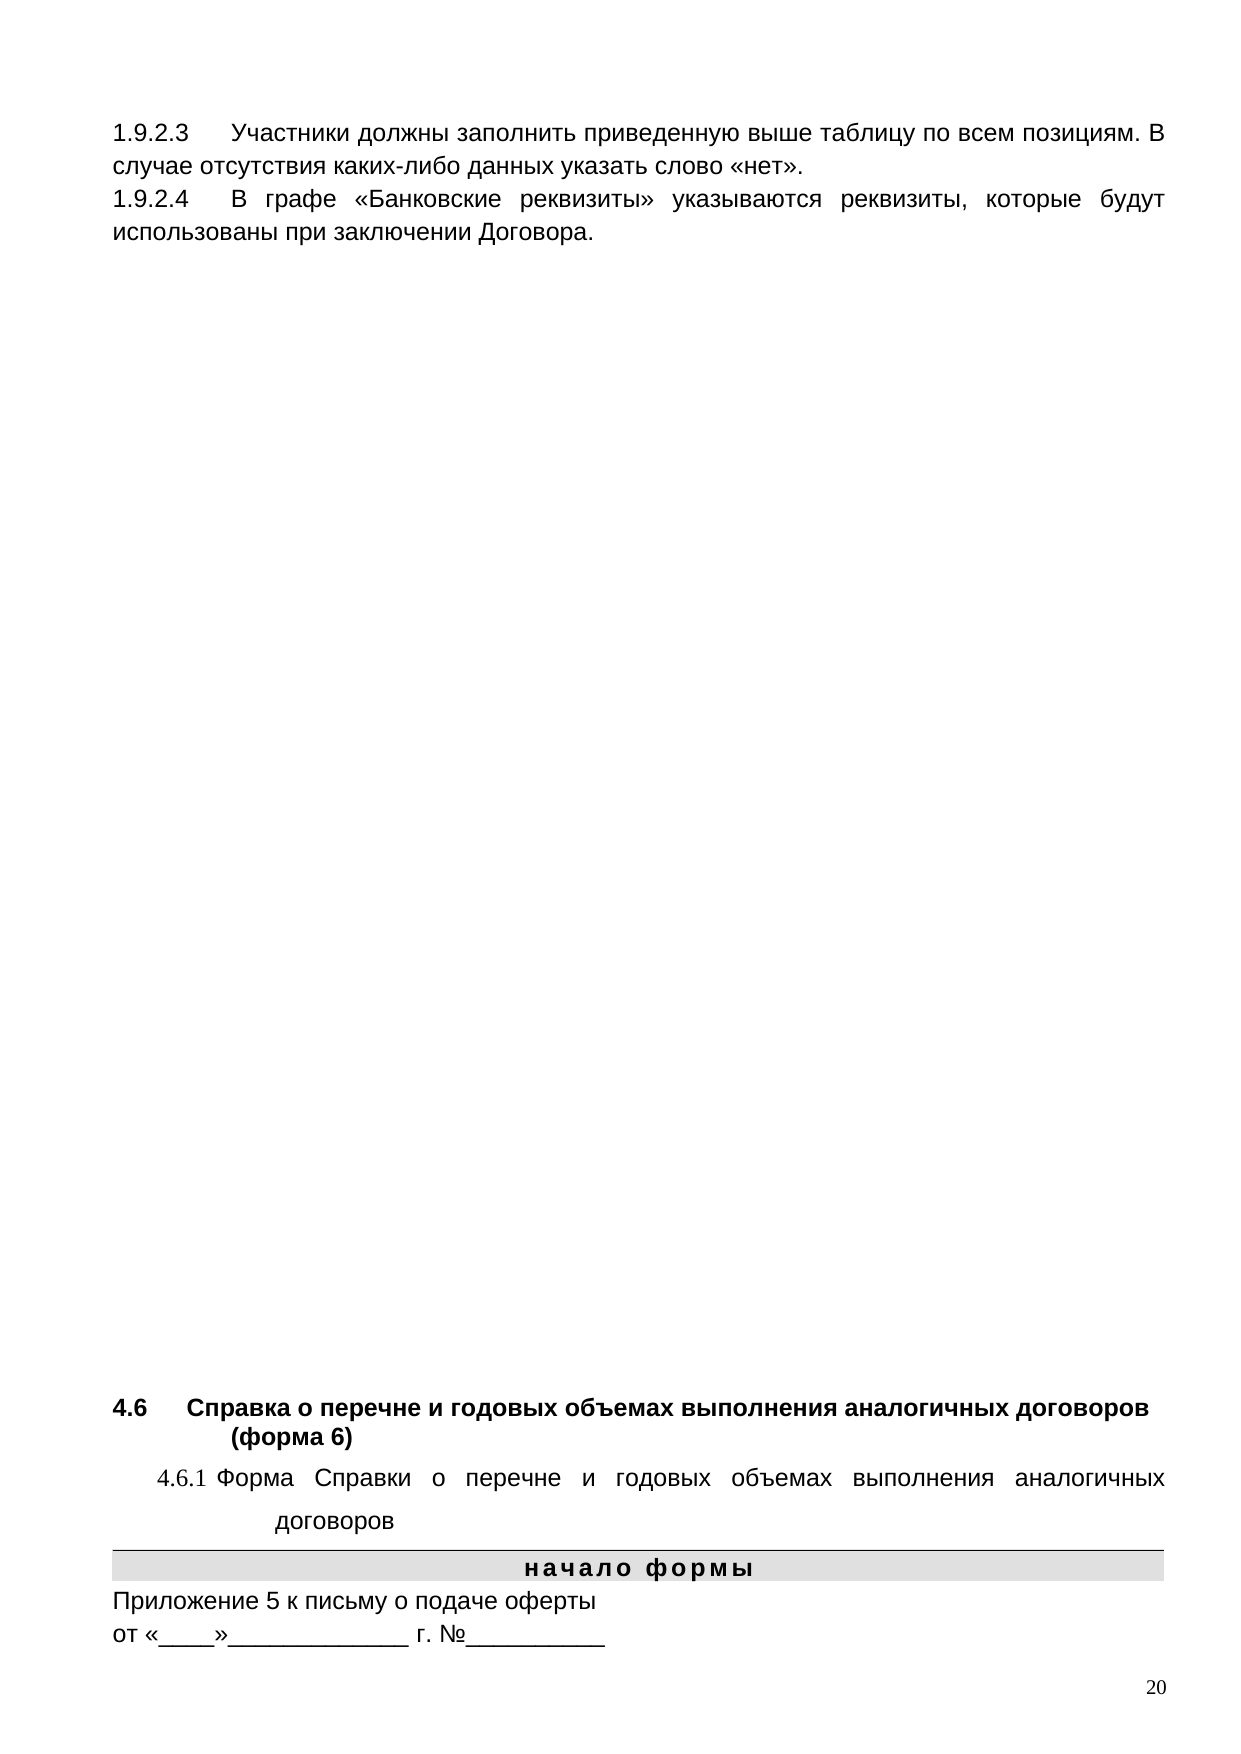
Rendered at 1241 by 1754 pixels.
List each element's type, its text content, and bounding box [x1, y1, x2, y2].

text начало формы [112, 1551, 1164, 1581]
list Участники должны заполнить приведенную выше таблицу по всем позициям. В случае отсутствия каких-либо данных указать слово «нет». [112, 118, 1167, 180]
text Приложение 5 к письму о подаче оферты от «____»_____________ г. №__________ [112, 1586, 1167, 1647]
list В графе «Банковские реквизиты» указываются реквизиты, которые будут использованы при заключении Договора. [112, 184, 1167, 246]
text Форма Справки о перечне и годовых объемах выполнения аналогичных договоров [157, 1463, 1167, 1535]
subtitle Справка о перечне и годовых объемах выполнения аналогичных договоров (форма 6) [112, 1393, 1167, 1451]
